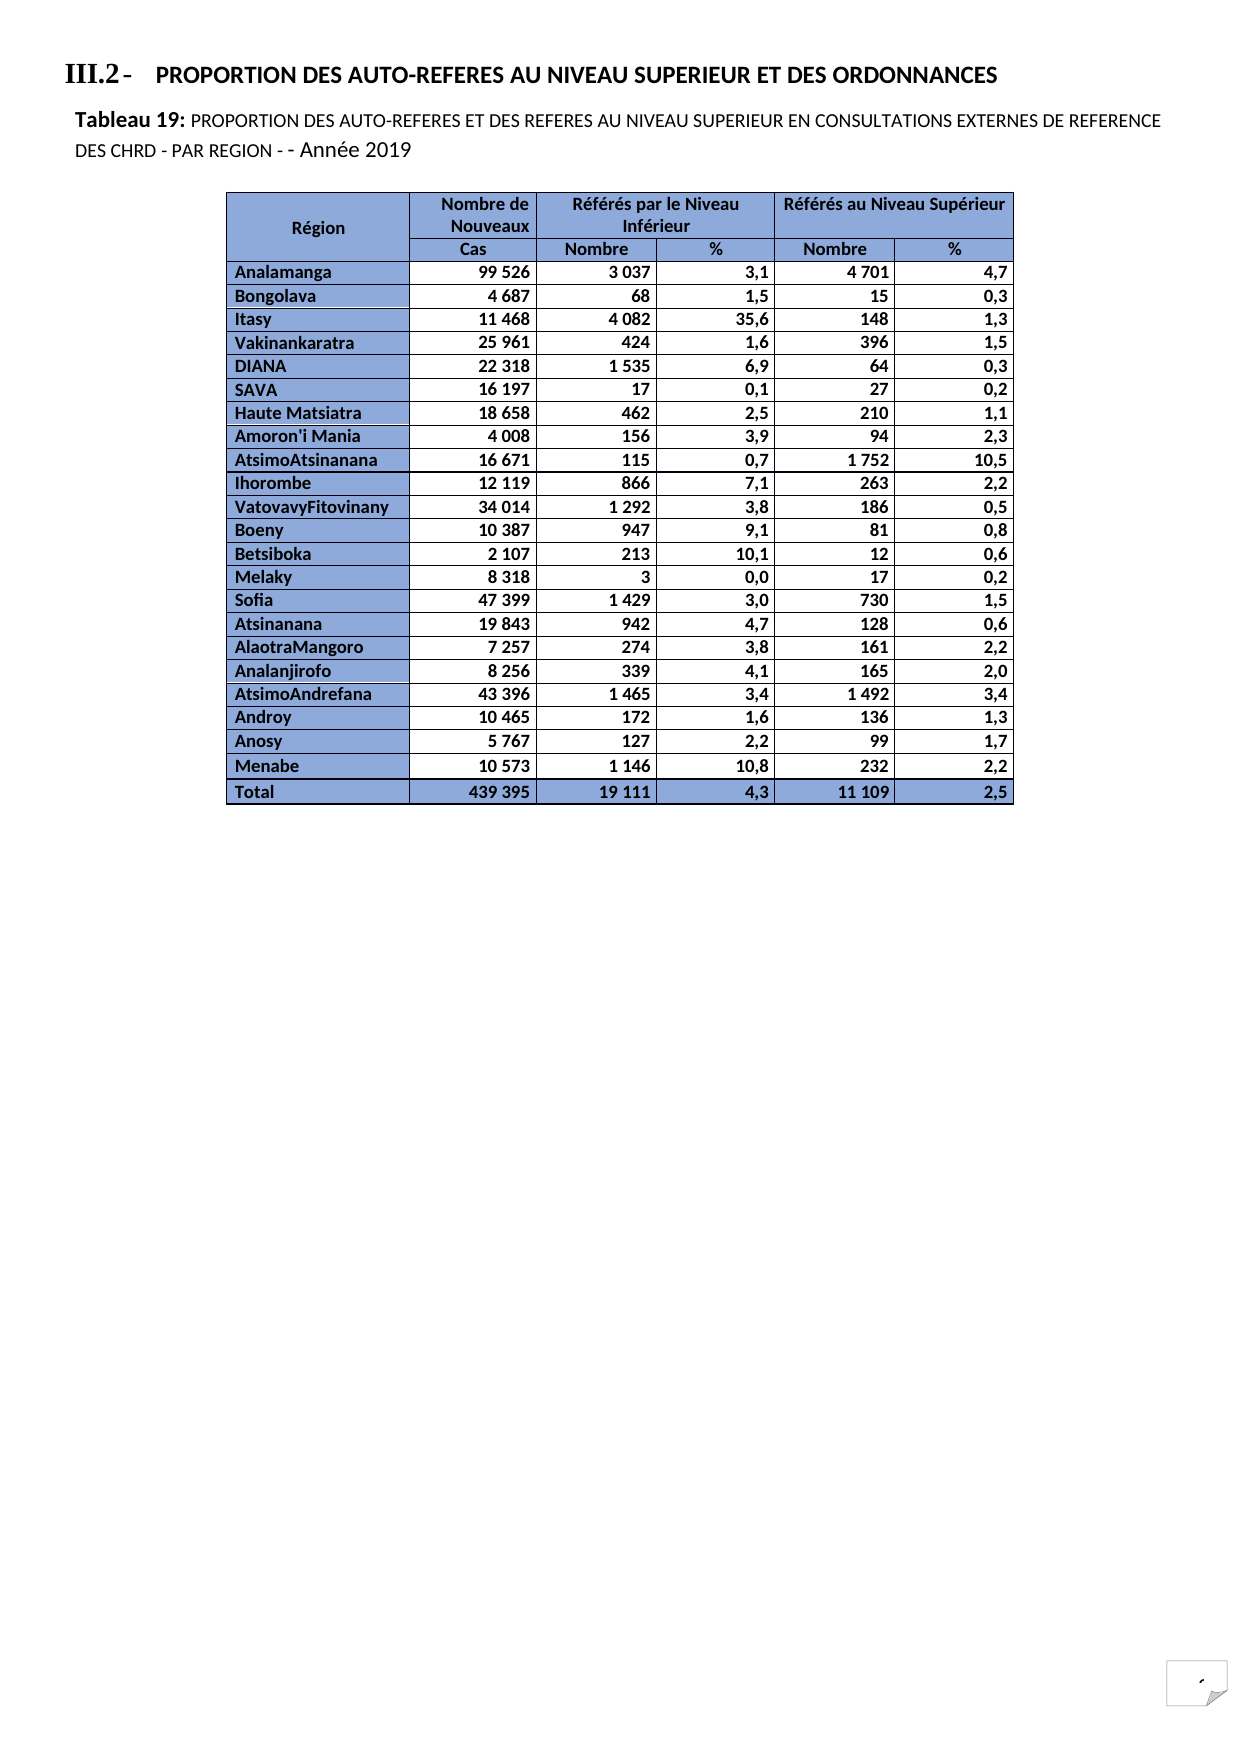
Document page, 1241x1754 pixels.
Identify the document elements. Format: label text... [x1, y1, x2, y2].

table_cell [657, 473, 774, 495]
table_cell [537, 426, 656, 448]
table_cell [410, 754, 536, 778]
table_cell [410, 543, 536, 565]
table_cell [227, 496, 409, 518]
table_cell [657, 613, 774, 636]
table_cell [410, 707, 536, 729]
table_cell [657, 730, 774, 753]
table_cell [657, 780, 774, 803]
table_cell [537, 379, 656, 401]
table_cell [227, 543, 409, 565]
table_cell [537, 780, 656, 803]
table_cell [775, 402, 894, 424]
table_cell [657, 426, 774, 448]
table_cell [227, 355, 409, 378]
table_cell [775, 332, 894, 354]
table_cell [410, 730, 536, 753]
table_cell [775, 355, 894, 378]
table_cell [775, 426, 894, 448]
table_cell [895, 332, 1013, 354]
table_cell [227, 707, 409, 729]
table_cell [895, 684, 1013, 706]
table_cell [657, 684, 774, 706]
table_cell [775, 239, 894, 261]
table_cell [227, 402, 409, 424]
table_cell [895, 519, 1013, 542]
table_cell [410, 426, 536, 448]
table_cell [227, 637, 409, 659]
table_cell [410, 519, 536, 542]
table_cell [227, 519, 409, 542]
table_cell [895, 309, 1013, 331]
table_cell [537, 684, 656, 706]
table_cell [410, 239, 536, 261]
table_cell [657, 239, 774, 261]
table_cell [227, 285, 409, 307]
subtitle - PROPORTION DES AUTO-REFERES AU NIVEAU SUPERIEUR ET DES ORDONNANCES [64, 56, 1186, 89]
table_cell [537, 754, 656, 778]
picture [1208, 1691, 1228, 1706]
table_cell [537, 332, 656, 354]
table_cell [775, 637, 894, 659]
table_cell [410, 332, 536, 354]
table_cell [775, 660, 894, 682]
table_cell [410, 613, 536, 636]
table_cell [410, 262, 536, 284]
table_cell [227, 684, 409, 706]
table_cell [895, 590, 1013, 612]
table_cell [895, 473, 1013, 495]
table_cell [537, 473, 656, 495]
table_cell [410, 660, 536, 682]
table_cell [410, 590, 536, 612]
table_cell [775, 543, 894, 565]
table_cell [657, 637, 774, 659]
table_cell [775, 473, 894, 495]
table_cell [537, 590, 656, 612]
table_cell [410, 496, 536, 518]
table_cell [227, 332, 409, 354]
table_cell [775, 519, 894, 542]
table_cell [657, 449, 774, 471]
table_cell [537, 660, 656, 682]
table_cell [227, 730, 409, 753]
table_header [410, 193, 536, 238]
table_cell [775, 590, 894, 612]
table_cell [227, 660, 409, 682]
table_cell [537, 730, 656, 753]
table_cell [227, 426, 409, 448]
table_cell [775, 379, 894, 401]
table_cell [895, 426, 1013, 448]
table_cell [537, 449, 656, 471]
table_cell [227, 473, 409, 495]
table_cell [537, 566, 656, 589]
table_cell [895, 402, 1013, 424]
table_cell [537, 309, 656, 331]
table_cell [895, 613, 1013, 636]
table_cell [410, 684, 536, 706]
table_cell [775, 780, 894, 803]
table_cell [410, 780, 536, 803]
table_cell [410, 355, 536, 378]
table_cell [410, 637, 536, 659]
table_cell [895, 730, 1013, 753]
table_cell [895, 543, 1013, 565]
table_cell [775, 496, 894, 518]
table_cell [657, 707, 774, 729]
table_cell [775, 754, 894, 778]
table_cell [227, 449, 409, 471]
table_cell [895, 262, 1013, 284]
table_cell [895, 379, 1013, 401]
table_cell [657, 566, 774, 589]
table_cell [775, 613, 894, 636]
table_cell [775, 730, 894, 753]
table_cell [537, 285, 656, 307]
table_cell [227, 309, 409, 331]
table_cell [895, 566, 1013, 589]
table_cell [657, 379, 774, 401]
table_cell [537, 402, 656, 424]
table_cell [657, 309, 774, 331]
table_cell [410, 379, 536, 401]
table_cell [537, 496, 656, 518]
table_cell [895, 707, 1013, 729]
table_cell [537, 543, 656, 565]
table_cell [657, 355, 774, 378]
text Tableau 19: PROPORTION DES AUTO-REFERES ET DES REFERES AU NIVEAU SUPERIEUR EN CONSULTATIONS EXTERNES DE REFERENCE DES CHRD - PAR REGION - - Année 2019 [75, 105, 1186, 163]
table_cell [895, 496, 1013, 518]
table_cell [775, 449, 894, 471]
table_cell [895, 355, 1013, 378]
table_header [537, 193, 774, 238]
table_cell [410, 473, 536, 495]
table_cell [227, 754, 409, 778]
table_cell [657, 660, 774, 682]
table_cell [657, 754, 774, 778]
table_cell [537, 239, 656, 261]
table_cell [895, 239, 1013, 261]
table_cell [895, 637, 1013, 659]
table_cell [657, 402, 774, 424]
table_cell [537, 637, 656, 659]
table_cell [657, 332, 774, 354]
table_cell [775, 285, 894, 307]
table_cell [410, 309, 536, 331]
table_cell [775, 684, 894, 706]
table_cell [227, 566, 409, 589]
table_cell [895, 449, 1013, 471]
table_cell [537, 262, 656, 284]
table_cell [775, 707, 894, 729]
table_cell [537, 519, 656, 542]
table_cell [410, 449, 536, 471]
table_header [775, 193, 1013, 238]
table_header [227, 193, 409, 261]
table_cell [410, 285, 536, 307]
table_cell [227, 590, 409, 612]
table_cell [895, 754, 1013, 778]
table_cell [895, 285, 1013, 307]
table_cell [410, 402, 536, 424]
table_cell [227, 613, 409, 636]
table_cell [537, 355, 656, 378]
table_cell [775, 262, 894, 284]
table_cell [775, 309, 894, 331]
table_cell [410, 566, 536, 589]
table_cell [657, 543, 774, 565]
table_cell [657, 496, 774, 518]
picture [1208, 1692, 1221, 1703]
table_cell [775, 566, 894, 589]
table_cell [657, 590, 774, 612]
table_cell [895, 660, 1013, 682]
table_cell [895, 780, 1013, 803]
picture [1206, 1690, 1211, 1703]
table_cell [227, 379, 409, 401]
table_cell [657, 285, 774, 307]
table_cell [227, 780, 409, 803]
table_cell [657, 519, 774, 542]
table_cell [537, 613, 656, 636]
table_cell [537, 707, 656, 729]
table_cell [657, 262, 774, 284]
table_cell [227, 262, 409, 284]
